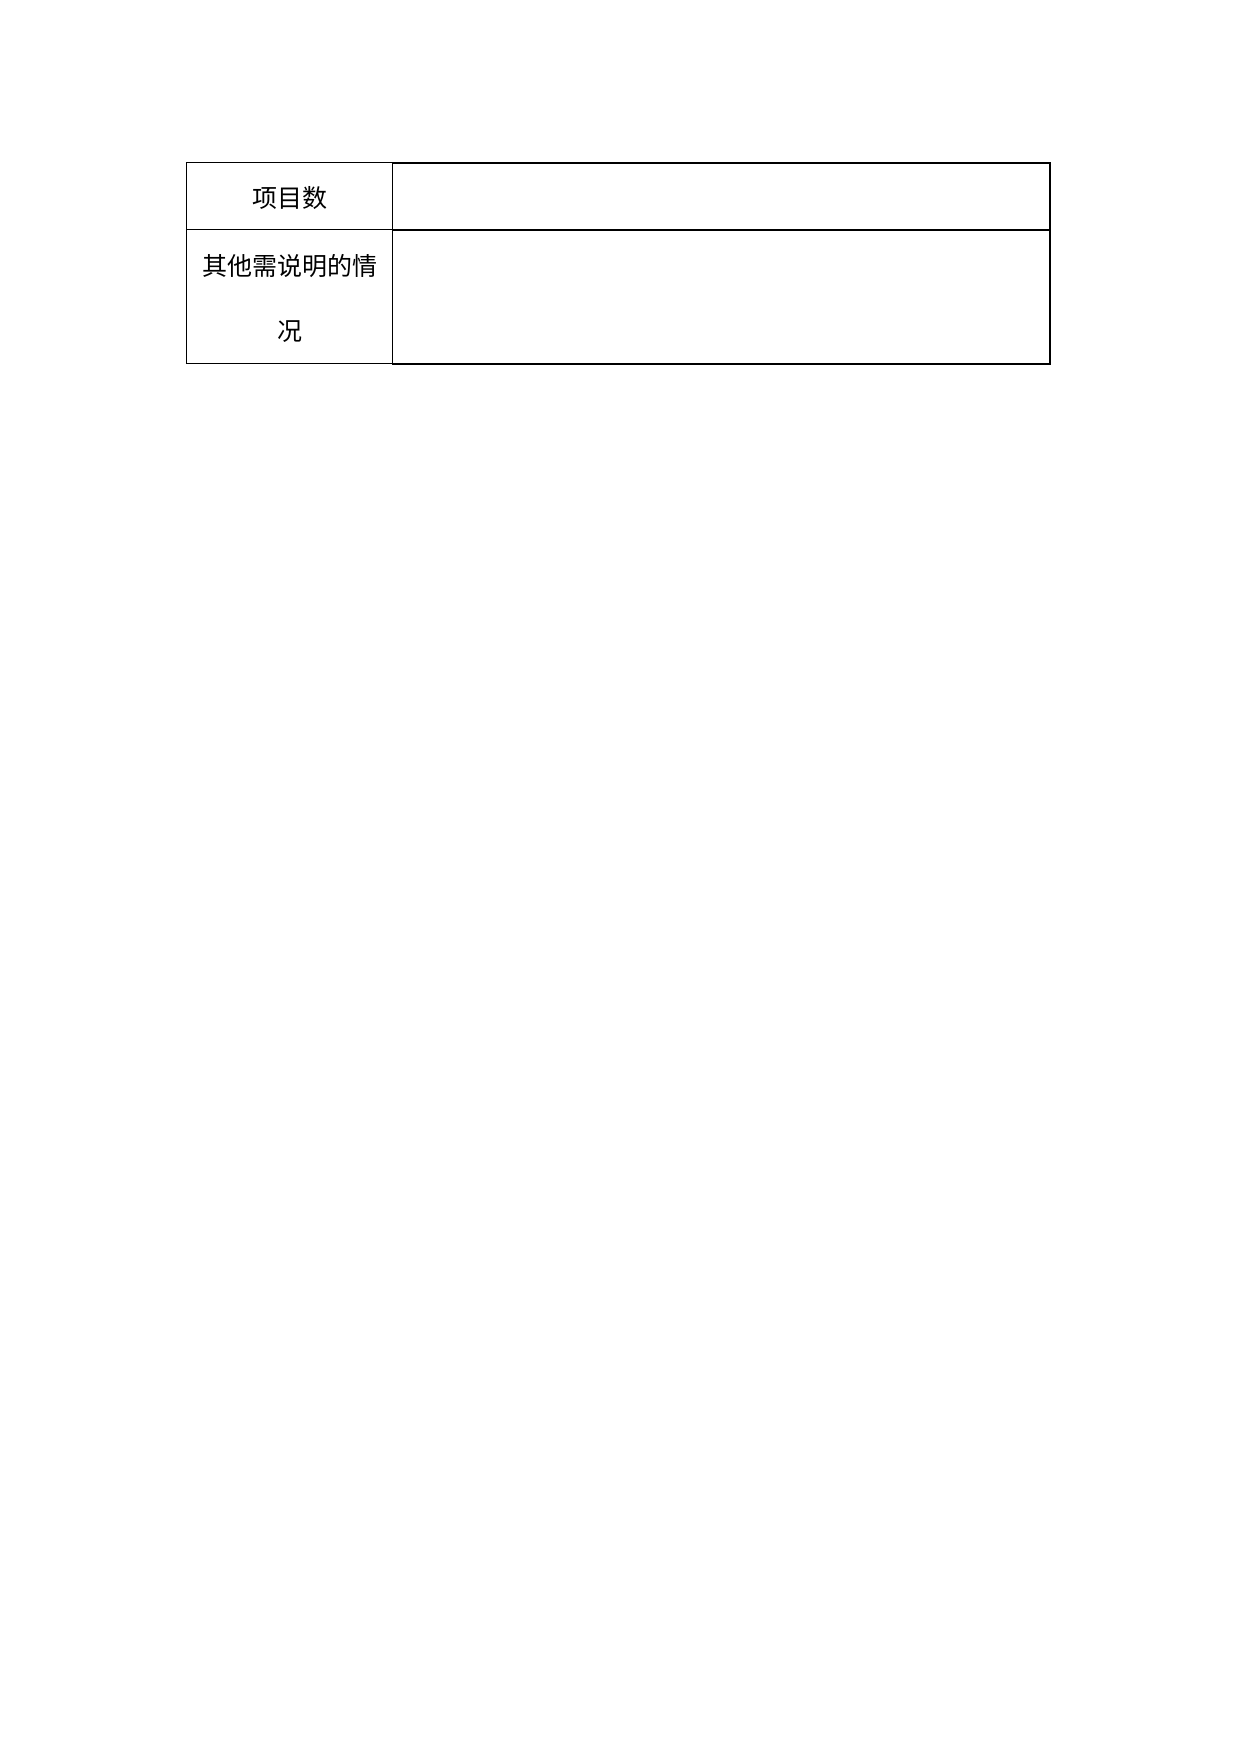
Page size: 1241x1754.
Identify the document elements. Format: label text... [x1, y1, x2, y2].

table_cell [393, 231, 1049, 363]
table_cell [393, 164, 1049, 229]
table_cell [187, 163, 392, 229]
table_cell 其他需说明的情况 [187, 230, 392, 363]
